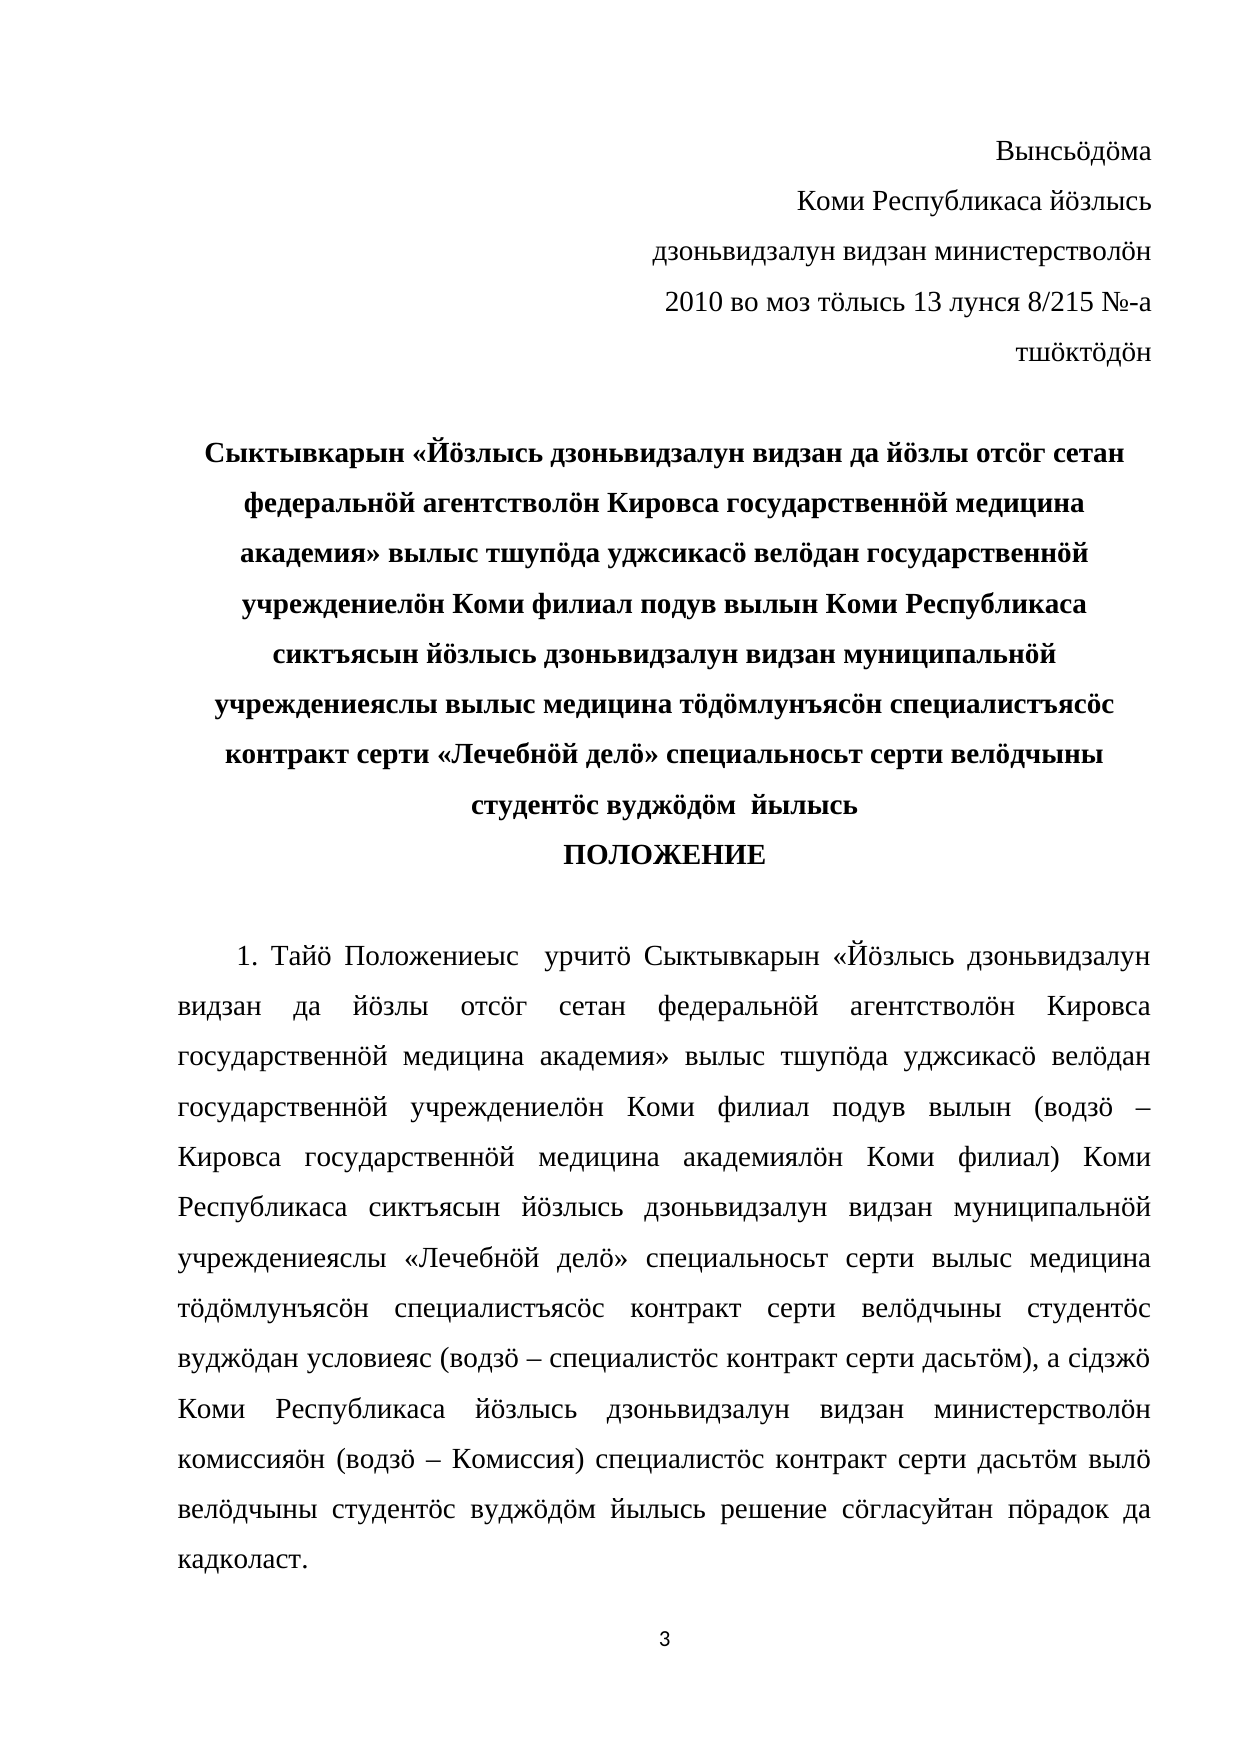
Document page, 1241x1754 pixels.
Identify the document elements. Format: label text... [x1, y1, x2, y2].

text ПОЛОЖЕНИЕ [177, 837, 1152, 871]
text Коми Республикаса йöзлысь [177, 183, 1152, 217]
text 2010 во моз тöлысь 13 лунся 8/215 №-а [177, 284, 1152, 317]
text Сыктывкарын «Йöзлысь дзоньвидзалун видзан да йöзлы отсöг сетан федеральнöй агентстволöн Кировса государственнöй медицина академия» вылыс тшупöда уджсикасö велöдан государственнöй учреждениелöн Коми филиал подув вылын Коми Республикаса сиктъясын йöзлысь дзоньвидзалун видзан муниципальнöй учреждениеяслы вылыс медицина тöдöмлунъясöн специалистъясöс контракт серти «Лечебнöй делö» специальносьт серти велöдчыны студентöс вуджöдöм йылысь [177, 435, 1152, 821]
text 1. Тайö Положениеыс урчитö Сыктывкарын «Йöзлысь дзоньвидзалун видзан да йöзлы отсöг сетан федеральнöй агентстволöн Кировса государственнöй медицина академия» вылыс тшупöда уджсикасö велöдан государственнöй учреждениелöн Коми филиал подув вылын (водзö – Кировса государственнöй медицина академиялöн Коми филиал) Коми Республикаса сиктъясын йöзлысь дзоньвидзалун видзан муниципальнöй учреждениеяслы «Лечебнöй делö» специальносьт серти вылыс медицина тöдöмлунъясöн специалистъясöс контракт серти велöдчыны студентöс вуджöдан условиеяс (водзö – специалистöс контракт серти дасьтöм), а сiдзжö Коми Республикаса йöзлысь дзоньвидзалун видзан министерстволöн комиссияöн (водзö – Комиссия) специалистöс контракт серти дасьтöм вылö велöдчыны студентöс вуджöдöм йылысь решение сöгласуйтан пöрадок да кадколаст. [177, 938, 1152, 1575]
text Вынсьöдöма [177, 133, 1152, 166]
text дзоньвидзалун видзан министерстволöн [177, 233, 1152, 267]
text тшöктöдöн [177, 334, 1152, 368]
